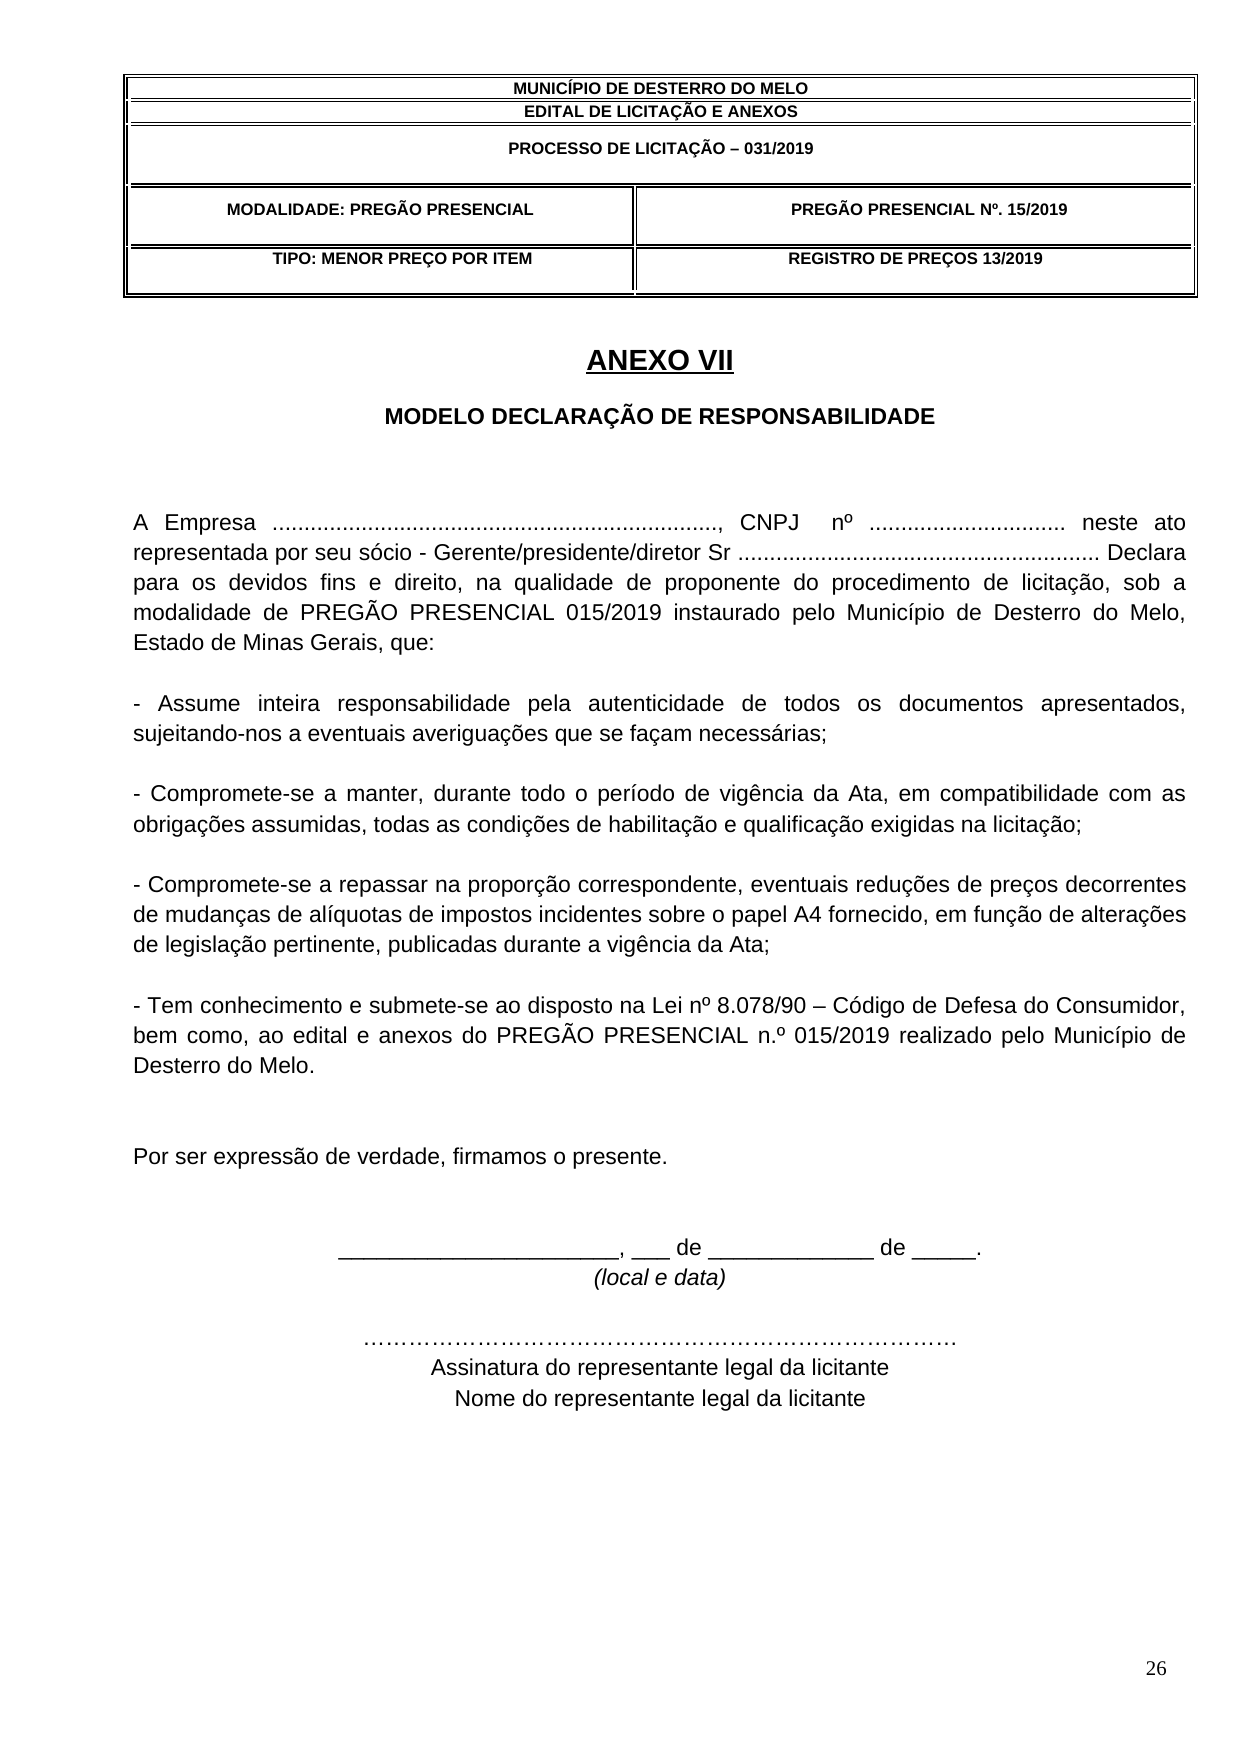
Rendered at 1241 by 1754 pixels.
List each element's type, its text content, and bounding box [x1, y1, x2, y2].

text ______________________, ___ de _____________ de _____. [133, 1233, 1187, 1260]
text (local e data) [133, 1264, 1187, 1290]
text …………………………………………………………………… [133, 1324, 1187, 1351]
text Assinatura do representante legal da licitante [133, 1354, 1187, 1381]
text - Assume inteira responsabilidade pela autenticidade de todos os documentos apresentados, sujeitando-nos a eventuais averiguações que se façam necessárias; [133, 690, 1187, 746]
text MODELO DECLARAÇÃO DE RESPONSABILIDADE [133, 403, 1187, 429]
text - Compromete-se a manter, durante todo o período de vigência da Ata, em compatibilidade com as obrigações assumidas, todas as condições de habilitação e qualificação exigidas na licitação; [133, 780, 1187, 837]
text A Empresa ......................................................................, CNPJ nº ............................... neste ato representada por seu sócio - Gerente/presidente/diretor Sr ......................................................... Declara para os devidos fins e direito, na qualidade de proponente do procedimento de licitação, sob a modalidade de PREGÃO PRESENCIAL 015/2019 instaurado pelo Município de Desterro do Melo, Estado de Minas Gerais, que: [133, 508, 1187, 656]
text - Compromete-se a repassar na proporção correspondente, eventuais reduções de preços decorrentes de mudanças de alíquotas de impostos incidentes sobre o papel A4 fornecido, em função de alterações de legislação pertinente, publicadas durante a vigência da Ata; [133, 871, 1187, 958]
text Nome do representante legal da licitante [133, 1384, 1187, 1411]
text Por ser expressão de verdade, firmamos o presente. [133, 1143, 1187, 1169]
text ANEXO VII [133, 343, 1187, 377]
text - Tem conhecimento e submete-se ao disposto na Lei nº 8.078/90 – Código de Defesa do Consumidor, bem como, ao edital e anexos do PREGÃO PRESENCIAL n.º 015/2019 realizado pelo Município de Desterro do Melo. [133, 992, 1187, 1079]
